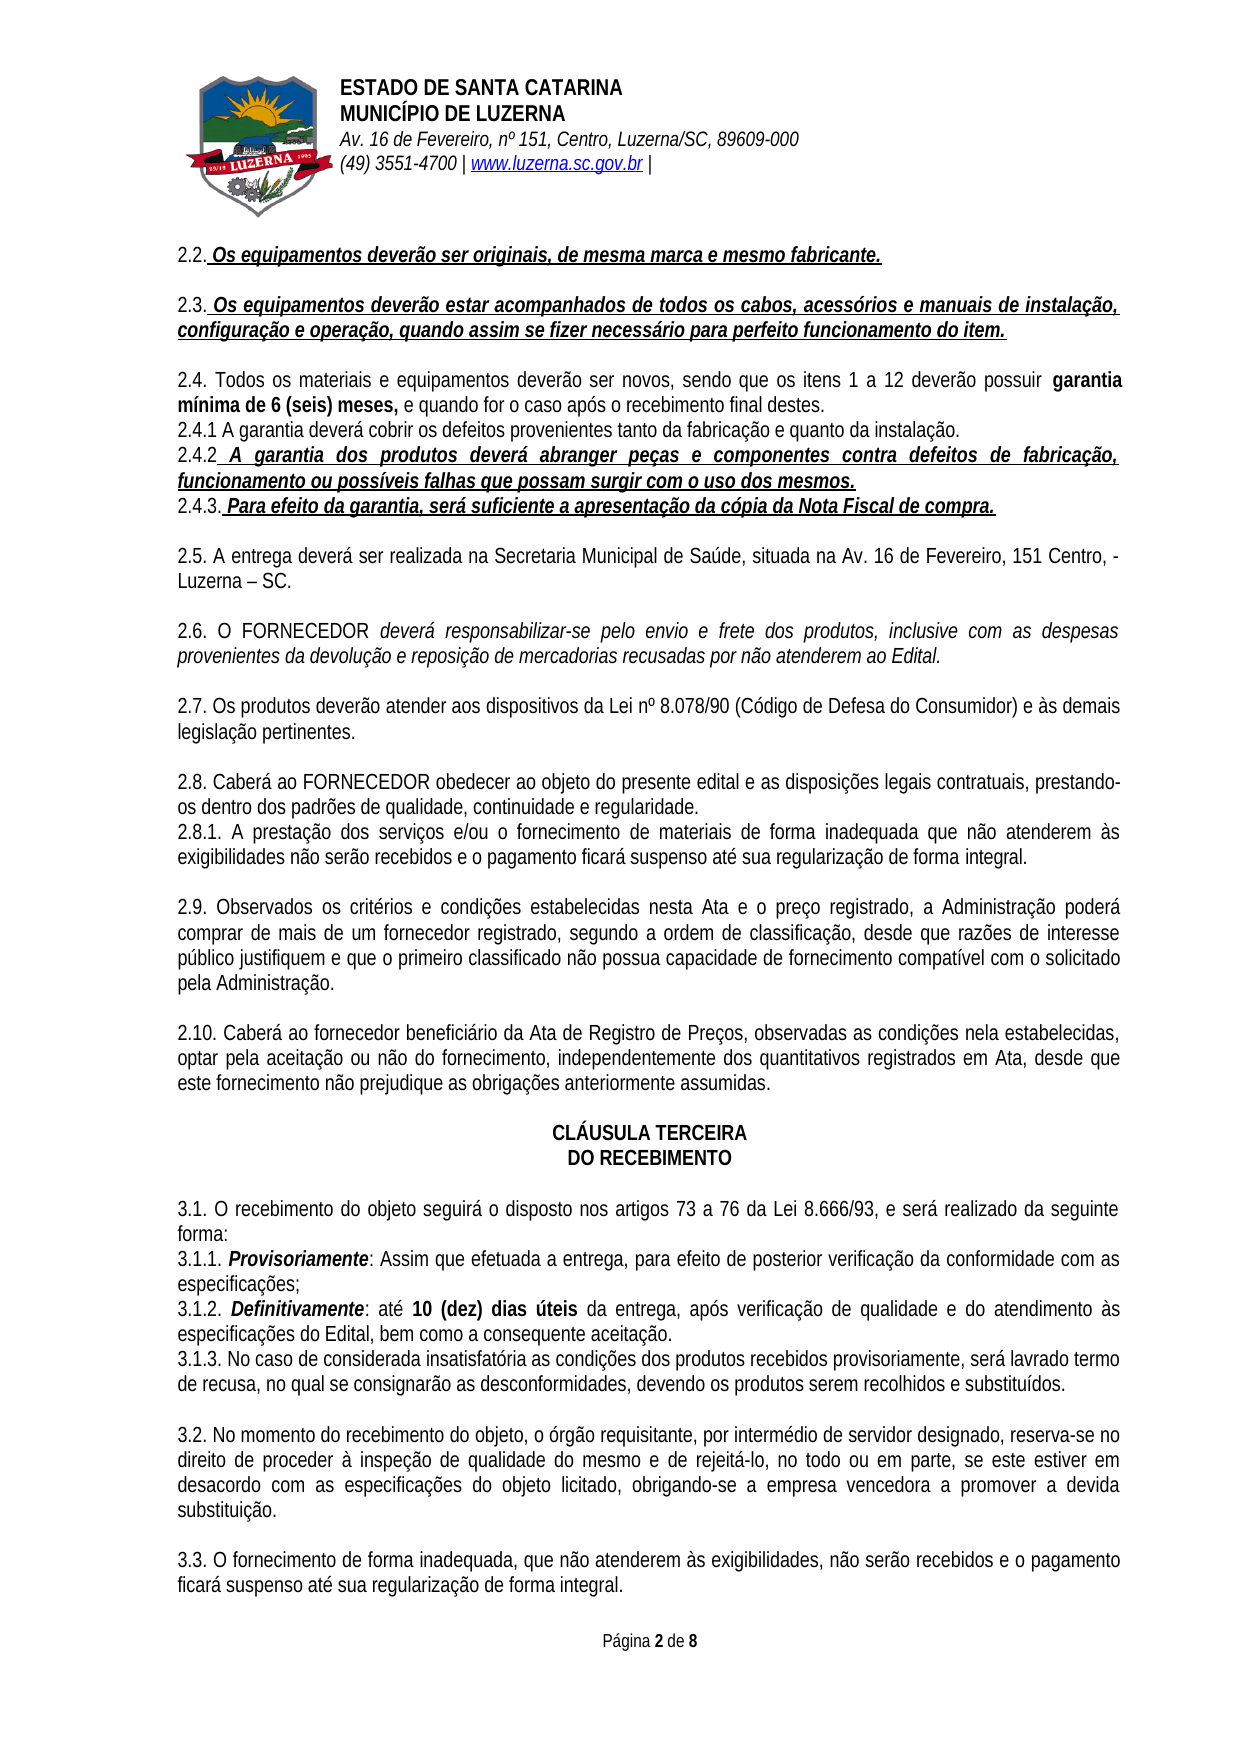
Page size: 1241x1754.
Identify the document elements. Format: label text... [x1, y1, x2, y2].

text 3.1.3. No caso de considerada insatisfatória as condições dos produtos recebidos provisoriamente, será lavrado termo de recusa, no qual se consignarão as desconformidades, devendo os produtos serem recolhidos e substituídos. [177, 1346, 1122, 1396]
text 2.2. Os equipamentos deverão ser originais, de mesma marca e mesmo fabricante. [177, 242, 1122, 267]
text 2.4.3. Para efeito da garantia, será suficiente a apresentação da cópia da Nota Fiscal de compra. [177, 493, 1122, 518]
text 2.6. O FORNECEDOR deverá responsabilizar-se pelo envio e frete dos produtos, inclusive com as despesas provenientes da devolução e reposição de mercadorias recusadas por não atenderem ao Edital. [177, 618, 1122, 668]
text 2.10. Caberá ao fornecedor beneficiário da Ata de Registro de Preços, observadas as condições nela estabelecidas, optar pela aceitação ou não do fornecimento, independentemente dos quantitativos registrados em Ata, desde que este fornecimento não prejudique as obrigações anteriormente assumidas. [177, 1020, 1122, 1095]
text 3.1.2. Definitivamente: até 10 (dez) dias úteis da entrega, após verificação de qualidade e do atendimento às especificações do Edital, bem como a consequente aceitação. [177, 1296, 1122, 1346]
text CLÁUSULA TERCEIRA [177, 1120, 1122, 1145]
text 2.8.1. A prestação dos serviços e/ou o fornecimento de materiais de forma inadequada que não atenderem às exigibilidades não serão recebidos e o pagamento ficará suspenso até sua regularização de forma integral. [177, 819, 1122, 869]
text 2.9. Observados os critérios e condições estabelecidas nesta Ata e o preço registrado, a Administração poderá comprar de mais de um fornecedor registrado, segundo a ordem de classificação, desde que razões de interesse público justifiquem e que o primeiro classificado não possua capacidade de fornecimento compatível com o solicitado pela Administração. [177, 894, 1122, 995]
text 2.4.1 A garantia deverá cobrir os defeitos provenientes tanto da fabricação e quanto da instalação. [177, 417, 1122, 442]
text 2.5. A entrega deverá ser realizada na Secretaria Municipal de Saúde, situada na Av. 16 de Fevereiro, 151 Centro, - Luzerna – SC. [177, 543, 1122, 593]
text 3.3. O fornecimento de forma inadequada, que não atenderem às exigibilidades, não serão recebidos e o pagamento ficará suspenso até sua regularização de forma integral. [177, 1547, 1122, 1597]
text 2.4. Todos os materiais e equipamentos deverão ser novos, sendo que os itens 1 a 12 deverão possuir garantia mínima de 6 (seis) meses, e quando for o caso após o recebimento final destes. [177, 367, 1122, 417]
text 2.8. Caberá ao FORNECEDOR obedecer ao objeto do presente edital e as disposições legais contratuais, prestando-os dentro dos padrões de qualidade, continuidade e regularidade. [177, 769, 1122, 819]
text 3.1.1. Provisoriamente: Assim que efetuada a entrega, para efeito de posterior verificação da conformidade com as especificações; [177, 1246, 1122, 1296]
text 2.4.2 A garantia dos produtos deverá abranger peças e componentes contra defeitos de fabricação, funcionamento ou possíveis falhas que possam surgir com o uso dos mesmos. [177, 442, 1122, 493]
text 3.1. O recebimento do objeto seguirá o disposto nos artigos 73 a 76 da Lei 8.666/93, e será realizado da seguinte forma: [177, 1196, 1122, 1246]
text 2.7. Os produtos deverão atender aos dispositivos da Lei nº 8.078/90 (Código de Defesa do Consumidor) e às demais legislação pertinentes. [177, 693, 1122, 744]
text 2.3. Os equipamentos deverão estar acompanhados de todos os cabos, acessórios e manuais de instalação, configuração e operação, quando assim se fizer necessário para perfeito funcionamento do item. [177, 292, 1122, 342]
picture [184, 73, 333, 218]
text 3.2. No momento do recebimento do objeto, o órgão requisitante, por intermédio de servidor designado, reserva-se no direito de proceder à inspeção de qualidade do mesmo e de rejeitá-lo, no todo ou em parte, se este estiver em desacordo com as especificações do objeto licitado, obrigando-se a empresa vencedora a promover a devida substituição. [177, 1421, 1122, 1522]
text DO RECEBIMENTO [177, 1145, 1122, 1170]
